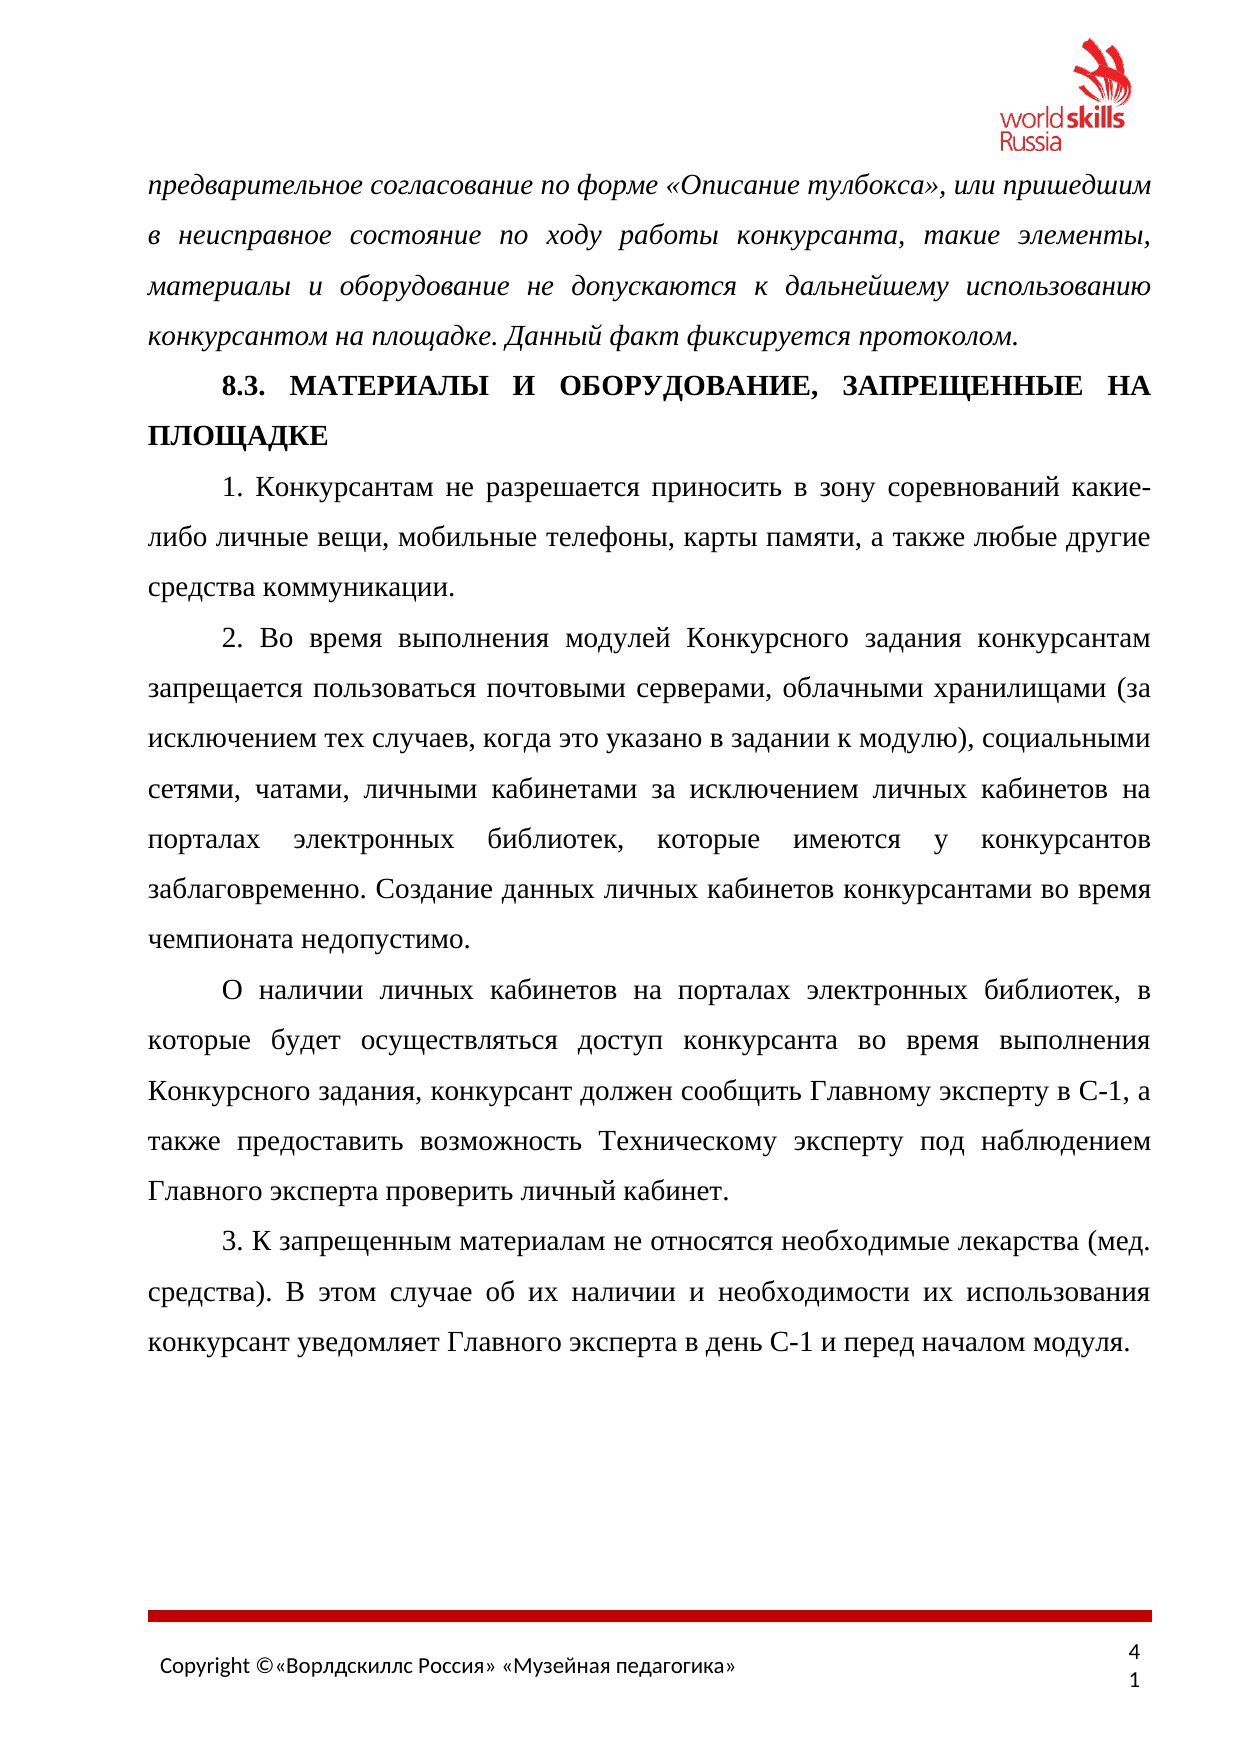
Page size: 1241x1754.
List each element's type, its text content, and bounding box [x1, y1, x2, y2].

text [148, 118, 1152, 351]
text 1. Конкурсантам не разрешается приносить в зону соревнований какие-либо личные вещи, мобильные телефоны, карты памяти, а также любые другие средства коммуникации. [148, 469, 1152, 603]
text О наличии личных кабинетов на порталах электронных библиотек, в которые будет осуществляться доступ конкурсанта во время выполнения Конкурсного задания, конкурсант должен сообщить Главному эксперту в С-1, а также предоставить возможность Техническому эксперту под наблюдением Главного эксперта проверить личный кабинет. [148, 972, 1152, 1207]
text 8.3. МАТЕРИАЛЫ И ОБОРУДОВАНИЕ, ЗАПРЕЩЕННЫЕ НА ПЛОЩАДКЕ [148, 368, 1152, 452]
text 2. Во время выполнения модулей Конкурсного задания конкурсантам запрещается пользоваться почтовыми серверами, облачными хранилищами (за исключением тех случаев, когда это указано в задании к модулю), социальными сетями, чатами, личными кабинетами за исключением личных кабинетов на порталах электронных библиотек, которые имеются у конкурсантов заблаговременно. Создание данных личных кабинетов конкурсантами во время чемпионата недопустимо. [148, 620, 1152, 955]
picture [1000, 37, 1157, 151]
text 3. К запрещенным материалам не относятся необходимые лекарства (мед. средства). В этом случае об их наличии и необходимости их использования конкурсант уведомляет Главного эксперта в день С-1 и перед началом модуля. [148, 1223, 1152, 1358]
